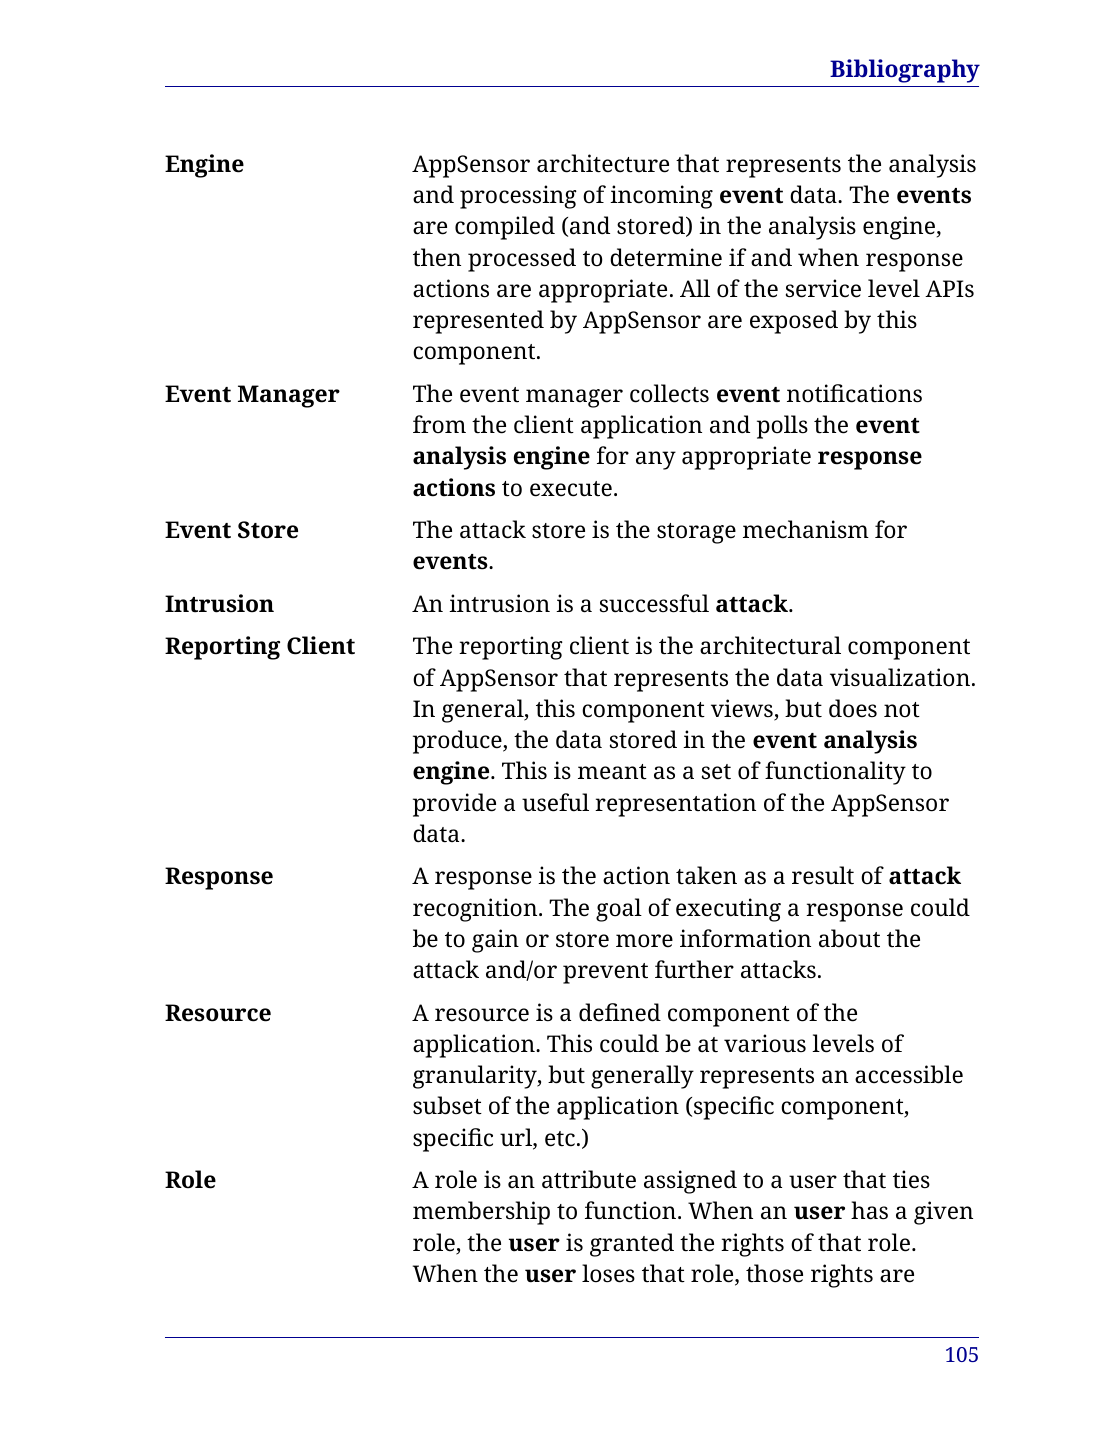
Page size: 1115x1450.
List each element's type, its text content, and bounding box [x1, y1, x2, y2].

table_cell A response is the action taken as a result of attack recognition. The goal of executing a response could be to gain or store more information about the attack and/or prevent further attacks. [401, 860, 991, 996]
table_cell Event Store [154, 514, 401, 588]
table_cell The reporting client is the architectural component of AppSensor that represents the data visualization. In general, this component views, but does not produce, the data stored in the event analysis engine. This is meant as a set of functionality to provide a useful representation of the AppSensor data. [401, 630, 991, 860]
table_cell Reporting Client [154, 630, 401, 860]
table_cell Event Analysis Engine [154, 148, 401, 378]
table_cell The attack store is the storage mechanism for events. [401, 514, 991, 588]
table_cell Event Manager [154, 378, 401, 514]
table_cell Resource [154, 996, 401, 1164]
table_cell Response [154, 860, 401, 996]
table_cell A resource is a defined component of the application. This could be at various levels of granularity, but generally represents an accessible subset of the application (specific component, specific url, etc.) [401, 996, 991, 1164]
table_cell Intrusion [154, 588, 401, 630]
table_cell An intrusion is a successful attack. [401, 588, 991, 630]
table_cell The event manager collects event notifications from the client application and polls the event analysis engine for any appropriate response actions to execute. [401, 378, 991, 514]
table_cell Role [154, 1164, 401, 1300]
